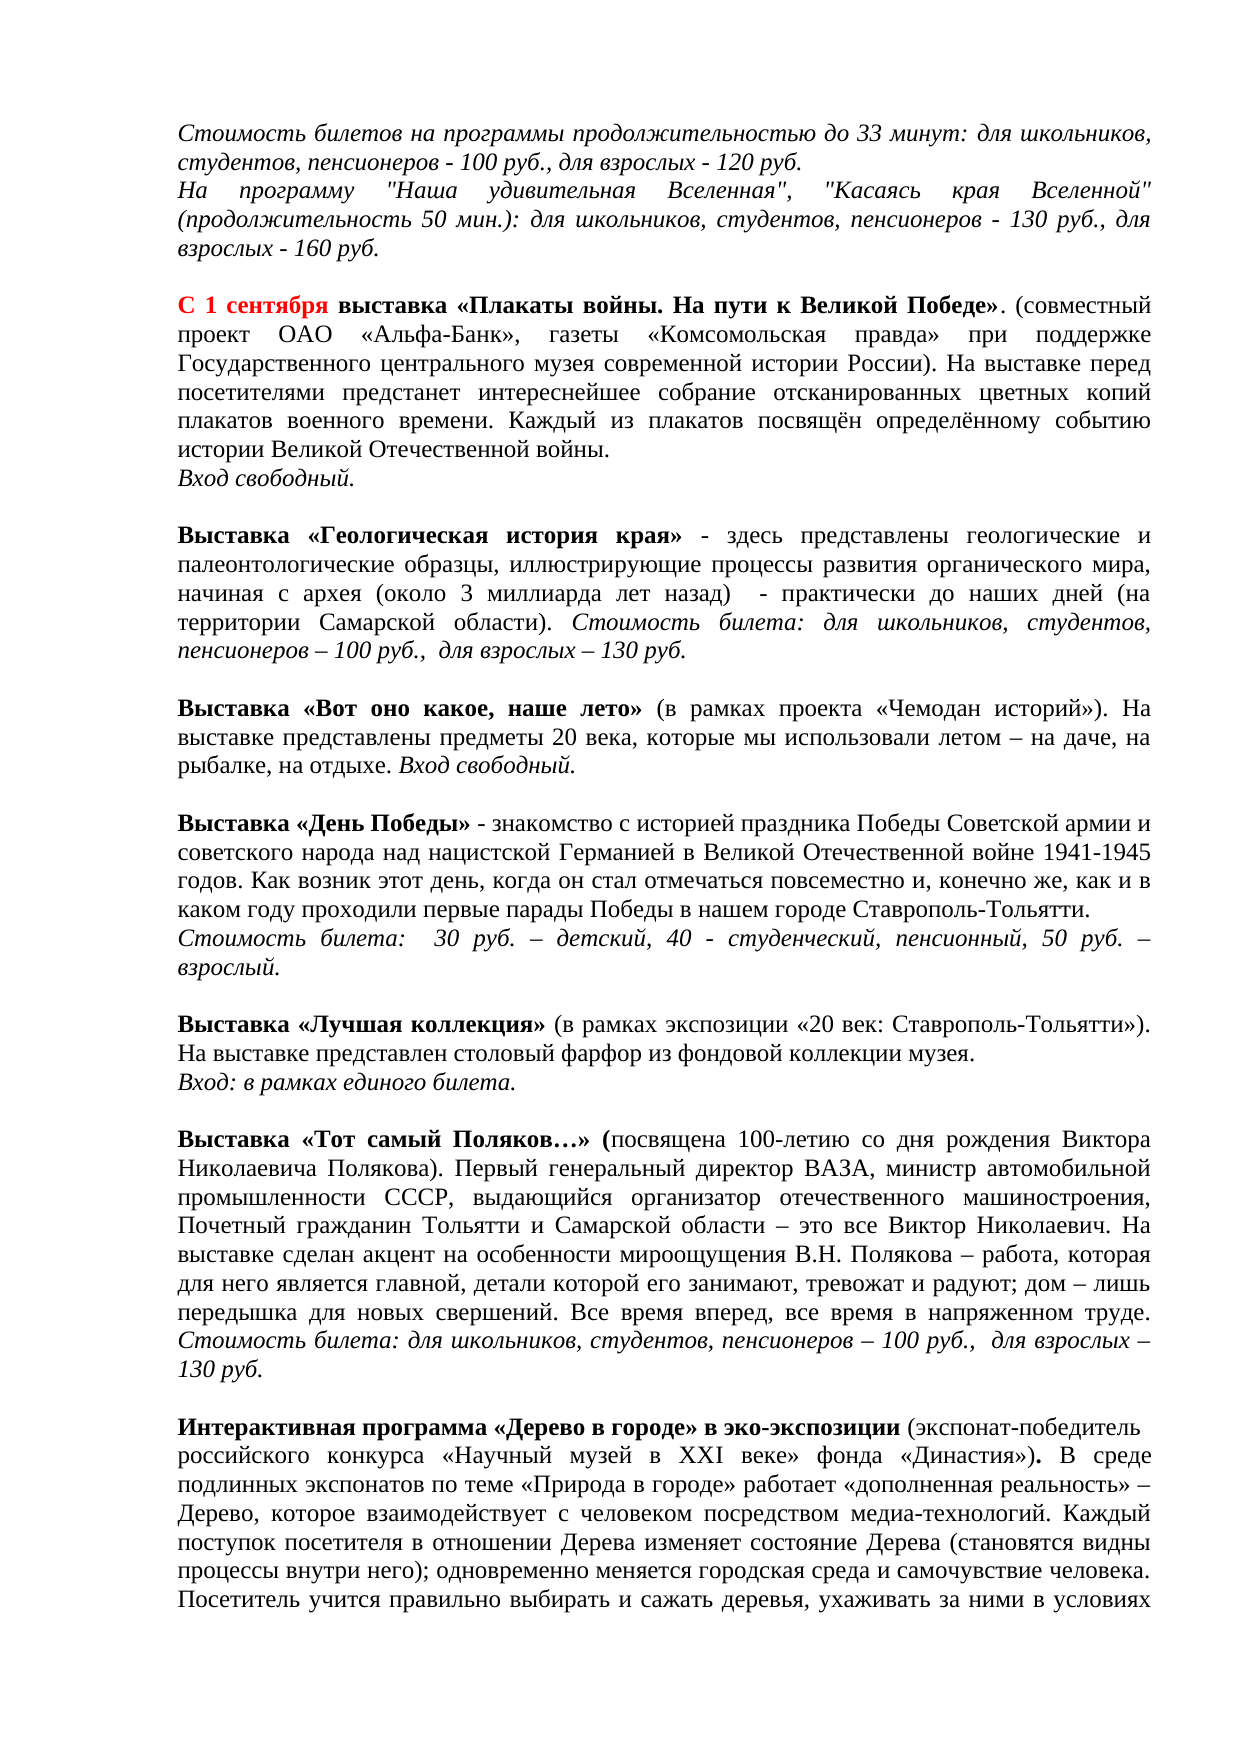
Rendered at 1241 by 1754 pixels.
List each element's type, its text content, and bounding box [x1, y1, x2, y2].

text На программу "Наша удивительная Вселенная", "Касаясь края Вселенной" (продолжительность 50 мин.): для школьников, студентов, пенсионеров - 130 руб., для взрослых - 160 руб. [177, 176, 1152, 262]
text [177, 1412, 1152, 1613]
text С 1 сентября выставка «Плакаты войны. На пути к Великой Победе». (совместный проект ОАО «Альфа-Банк», газеты «Комсомольская правда» при поддержке Государственного центрального музея современной истории России). На выставке перед посетителями предстанет интереснейшее собрание отсканированных цветных копий плакатов военного времени. Каждый из плакатов посвящён определённому событию истории Великой Отечественной войны. [177, 291, 1152, 463]
text Стоимость билета: 30 руб. – детский, 40 - студенческий, пенсионный, 50 руб. – взрослый. [177, 923, 1152, 981]
text Выставка «Вот оно какое, наше лето» (в рамках проекта «Чемодан историй»). На выставке представлены предметы 20 века, которые мы использовали летом – на даче, на рыбалке, на отдыхе. Вход свободный. [177, 693, 1152, 779]
text Вход свободный. [177, 463, 1152, 492]
text Выставка «Геологическая история края» - здесь представлены геологические и палеонтологические образцы, иллюстрирующие процессы развития органического мира, начиная с архея (около 3 миллиарда лет назад) - практически до наших дней (на территории Самарской области). Стоимость билета: для школьников, студентов, пенсионеров – 100 руб., для взрослых – 130 руб. [177, 521, 1152, 664]
text Выставка «Тот самый Поляков…» (посвящена 100-летию со дня рождения Виктора Николаевича Полякова). Первый генеральный директор ВАЗА, министр автомобильной промышленности СССР, выдающийся организатор отечественного машиностроения, Почетный гражданин Тольятти и Самарской области – это все Виктор Николаевич. На выставке сделан акцент на особенности мироощущения В.Н. Полякова – работа, которая для него является главной, детали которой его занимают, тревожат и радуют; дом – лишь передышка для новых свершений. Все время вперед, все время в напряженном труде. Стоимость билета: для школьников, студентов, пенсионеров – 100 руб., для взрослых – 130 руб. [177, 1124, 1152, 1383]
text Стоимость билетов на программы продолжительностью до 33 минут: для школьников, студентов, пенсионеров - 100 руб., для взрослых - 120 руб. [177, 118, 1152, 176]
text Выставка «Лучшая коллекция» (в рамках экспозиции «20 век: Ставрополь-Тольятти»). На выставке представлен столовый фарфор из фондовой коллекции музея. [177, 1009, 1152, 1067]
text Вход: в рамках единого билета. [177, 1067, 1152, 1096]
text Выставка «День Победы» - знакомство с историей праздника Победы Советской армии и советского народа над нацистской Германией в Великой Отечественной войне 1941-1945 годов. Как возник этот день, когда он стал отмечаться повсеместно и, конечно же, как и в каком году проходили первые парады Победы в нашем городе Ставрополь-Тольятти. [177, 808, 1152, 923]
